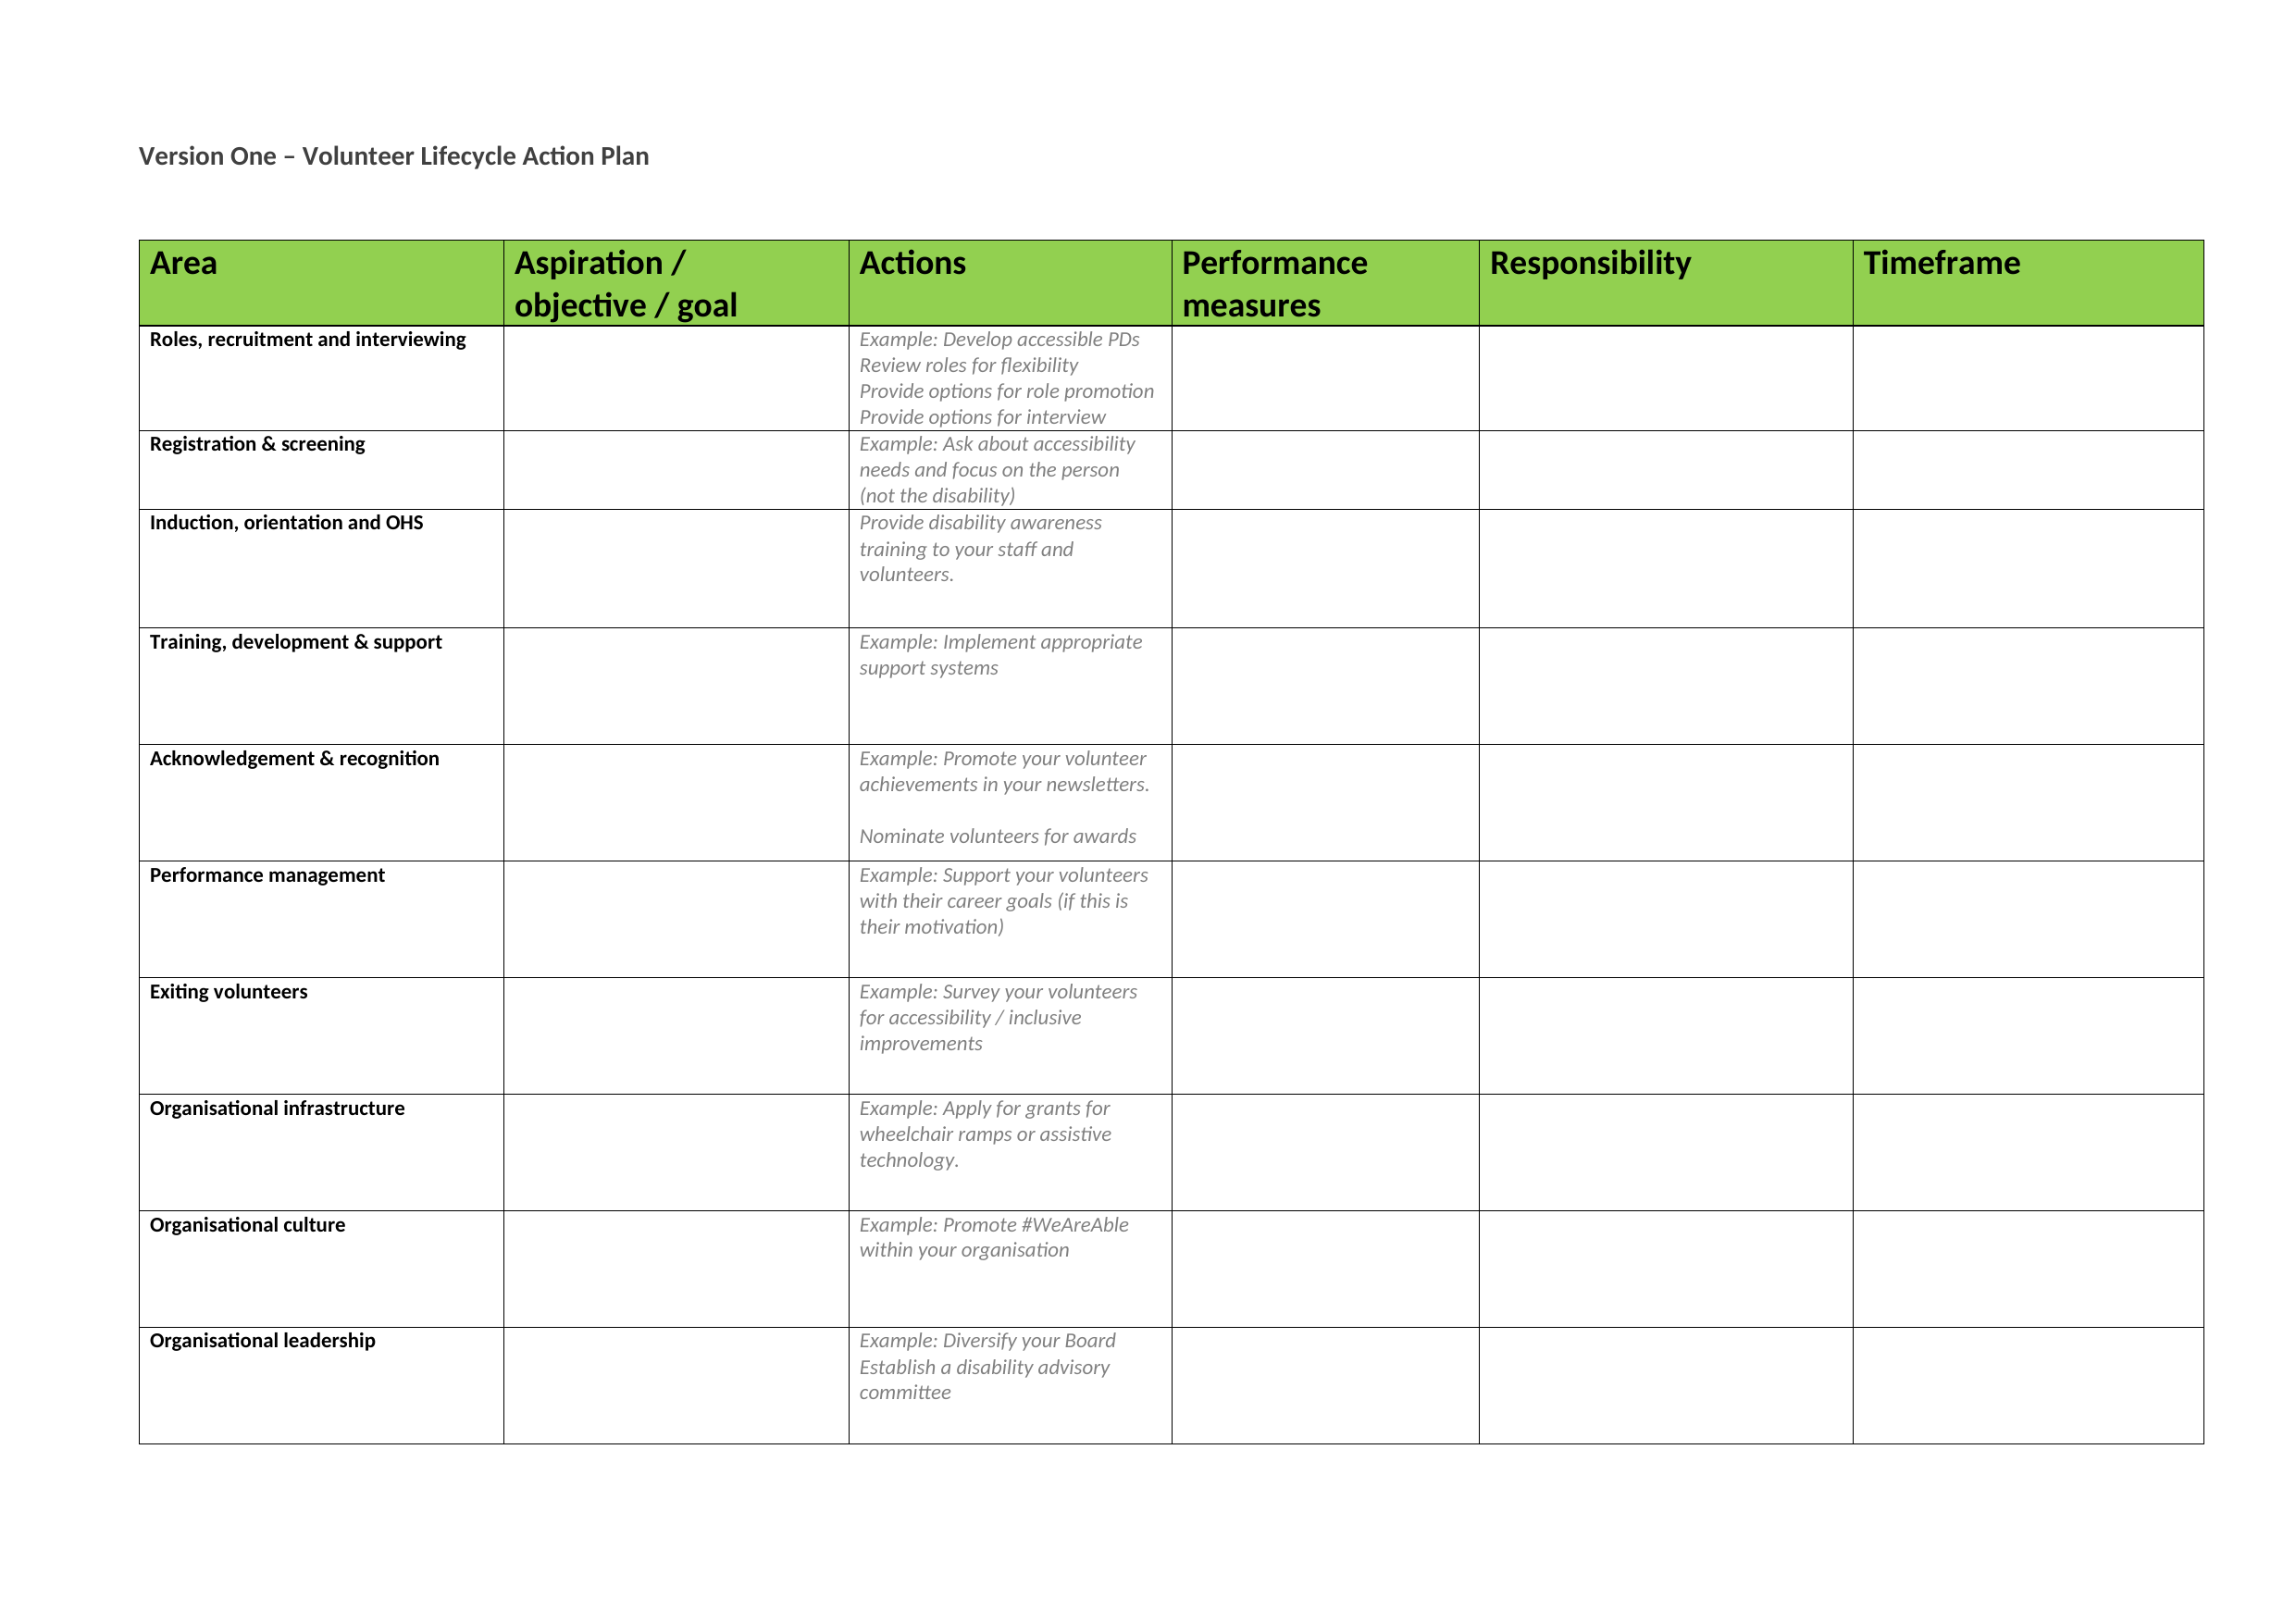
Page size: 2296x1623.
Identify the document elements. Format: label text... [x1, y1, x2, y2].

table_cell [504, 861, 849, 977]
table_cell [504, 1211, 849, 1326]
table_cell Training, development & support [140, 628, 503, 744]
table_cell Organisational culture [140, 1211, 503, 1326]
table_header Actions [850, 241, 1172, 325]
table_header Responsibility [1480, 241, 1853, 325]
table_header Performance measures [1173, 241, 1479, 325]
table_cell [1480, 327, 1853, 429]
table_cell [1854, 1328, 2203, 1443]
table_cell [1854, 431, 2203, 508]
table_cell [1173, 510, 1479, 627]
table_cell Example: Implement appropriate support systems [850, 628, 1172, 744]
table_cell [1173, 1211, 1479, 1326]
table_cell [1480, 978, 1853, 1094]
table_cell [1173, 861, 1479, 977]
table_cell [1173, 745, 1479, 861]
table_cell Example: Support your volunteers with their career goals (if this is their motivation) [850, 861, 1172, 977]
table_cell [1854, 745, 2203, 861]
table_cell Induction, orientation and OHS [140, 510, 503, 627]
table_cell [1854, 510, 2203, 627]
table_cell [1480, 1211, 1853, 1326]
table_cell Performance management [140, 861, 503, 977]
table_cell Example: Apply for grants for wheelchair ramps or assistive technology. [850, 1095, 1172, 1210]
table_cell Registration & screening [140, 431, 503, 508]
table_cell [1480, 745, 1853, 861]
table_cell [1173, 1095, 1479, 1210]
table_cell [1173, 978, 1479, 1094]
table_cell Organisational leadership [140, 1328, 503, 1443]
table_cell [1854, 861, 2203, 977]
table_cell [1480, 510, 1853, 627]
table_header Aspiration / objective / goal [504, 241, 849, 325]
table_cell Organisational infrastructure [140, 1095, 503, 1210]
table_cell Example: Ask about accessibility needs and focus on the person (not the disability) [850, 431, 1172, 508]
table_cell [1854, 978, 2203, 1094]
table_cell [1480, 1095, 1853, 1210]
table_header Area [140, 241, 503, 325]
table_cell Example: Promote #WeAreAble within your organisation [850, 1211, 1172, 1326]
table_cell [1854, 1211, 2203, 1326]
table_cell [504, 745, 849, 861]
table_cell [504, 978, 849, 1094]
table_cell [1173, 1328, 1479, 1443]
table_cell Exiting volunteers [140, 978, 503, 1094]
table_cell [504, 327, 849, 429]
table_cell [1173, 628, 1479, 744]
table_cell Example: Promote your volunteer achievements in your newsletters. Nominate volunteers for awards [850, 745, 1172, 861]
table_cell [1854, 1095, 2203, 1210]
subtitle Version One – Volunteer Lifecycle Action Plan [139, 139, 2156, 172]
table_cell [504, 628, 849, 744]
table_cell [1173, 327, 1479, 429]
table_cell [504, 1328, 849, 1443]
table_header Timeframe [1854, 241, 2203, 325]
table_cell [1480, 1328, 1853, 1443]
table_cell Example: Survey your volunteers for accessibility / inclusive improvements [850, 978, 1172, 1094]
table_cell Roles, recruitment and interviewing [140, 327, 503, 429]
table_cell [504, 510, 849, 627]
table_cell Example: Diversify your Board Establish a disability advisory committee [850, 1328, 1172, 1443]
table_cell [504, 1095, 849, 1210]
table_cell [1480, 431, 1853, 508]
table_cell [1173, 431, 1479, 508]
table_cell Acknowledgement & recognition [140, 745, 503, 861]
table_cell [1480, 628, 1853, 744]
table_cell [1854, 628, 2203, 744]
table_cell [504, 431, 849, 508]
table_cell [1854, 327, 2203, 429]
table_cell [1480, 861, 1853, 977]
table_cell Example: Develop accessible PDs Review roles for flexibility Provide options for role promotion Provide options for interview [850, 327, 1172, 429]
table_cell Provide disability awareness training to your staff and volunteers. [850, 510, 1172, 627]
